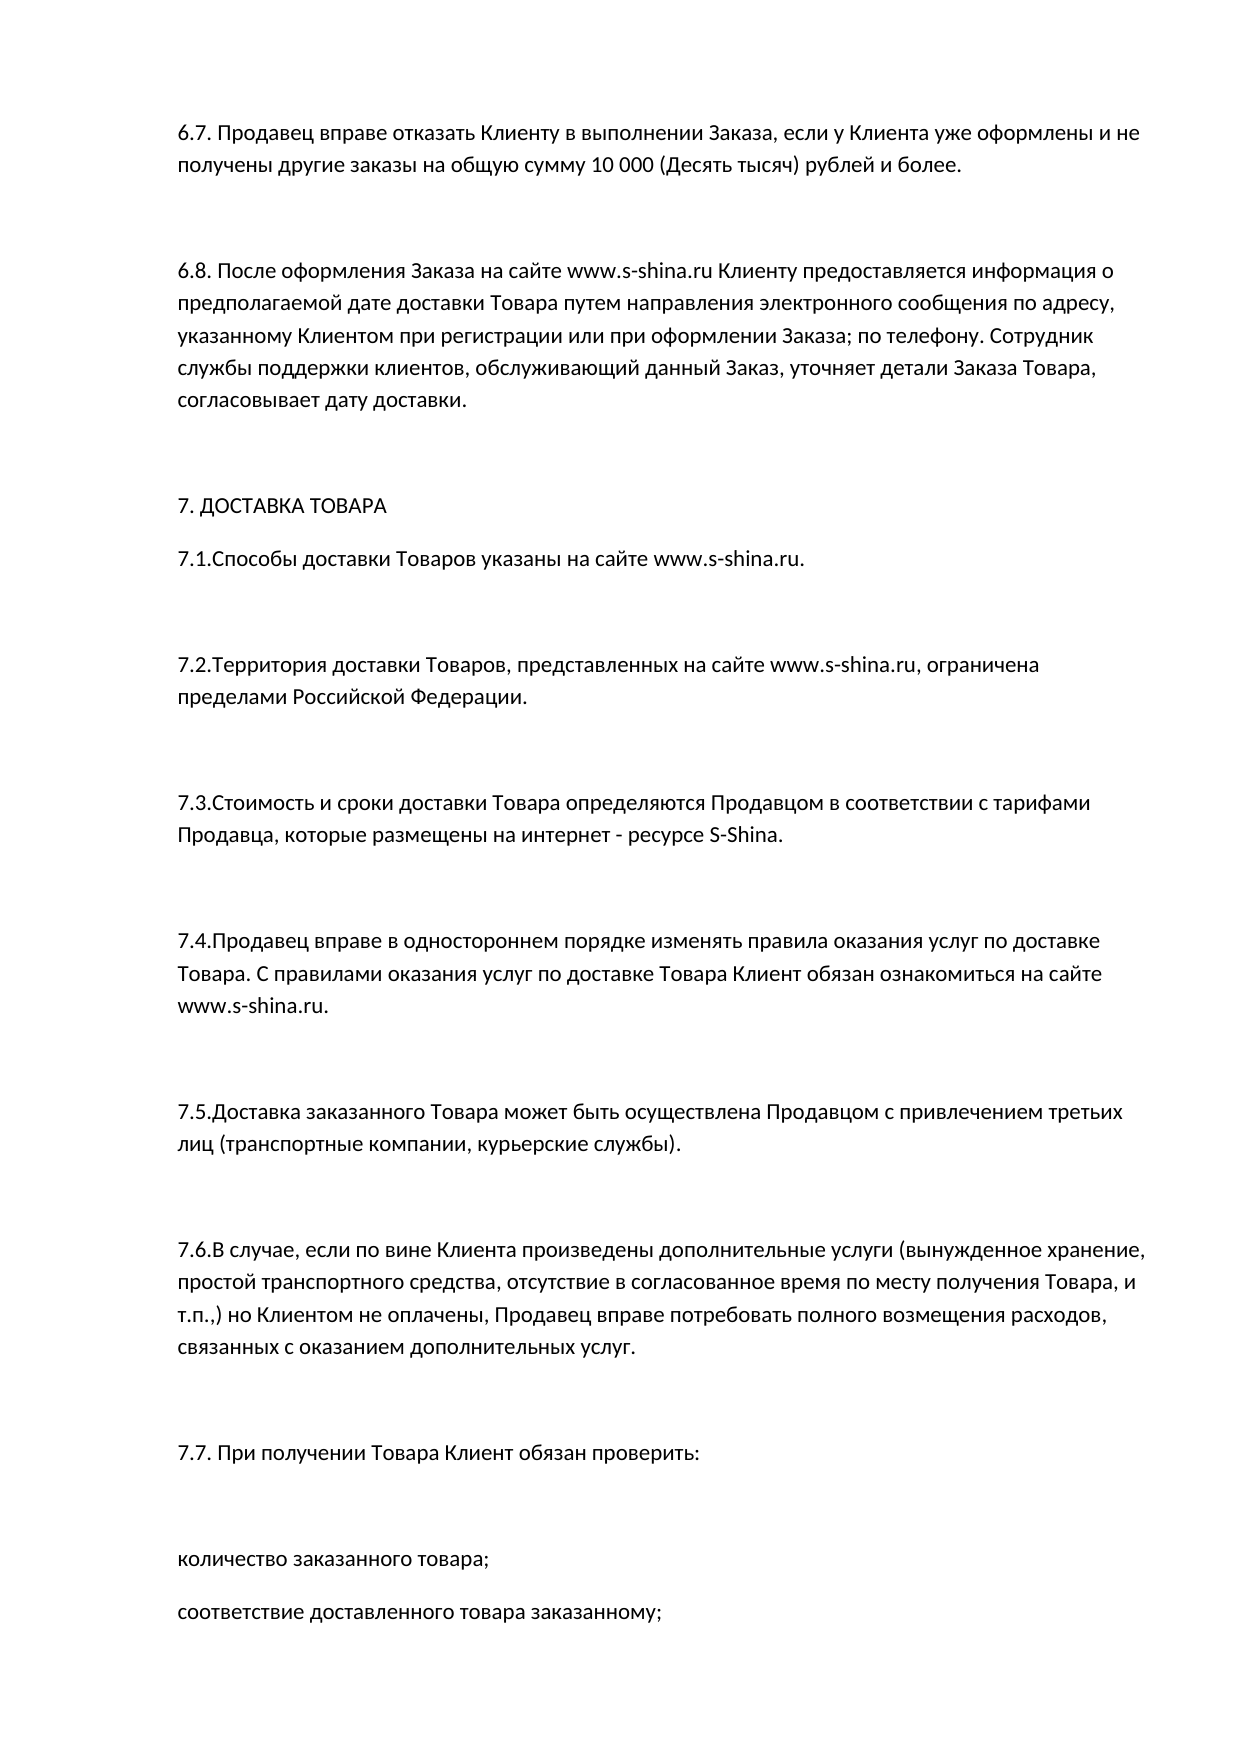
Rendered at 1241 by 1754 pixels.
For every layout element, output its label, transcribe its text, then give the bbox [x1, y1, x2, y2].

text 7.6.В случае, если по вине Клиента произведены дополнительные услуги (вынужденное хранение, простой транспортного средства, отсутствие в согласованное время по месту получения Товара, и т.п.,) но Клиентом не оплачены, Продавец вправе потребовать полного возмещения расходов, связанных с оказанием дополнительных услуг. [177, 1235, 1152, 1360]
text 7. ДОСТАВКА ТОВАРА [177, 491, 1152, 519]
text 7.1.Способы доставки Товаров указаны на сайте www.s-shina.ru. [177, 544, 1152, 572]
text количество заказанного товара; [177, 1544, 1152, 1572]
text 7.5.Доставка заказанного Товара может быть осуществлена Продавцом с привлечением третьих лиц (транспортные компании, курьерские службы). [177, 1097, 1152, 1157]
text 6.7. Продавец вправе отказать Клиенту в выполнении Заказа, если у Клиента уже оформлены и не получены другие заказы на общую сумму 10 000 (Десять тысяч) рублей и более. [177, 118, 1152, 178]
text 6.8. После оформления Заказа на сайте www.s-shina.ru Клиенту предоставляется информация о предполагаемой дате доставки Товара путем направления электронного сообщения по адресу, указанному Клиентом при регистрации или при оформлении Заказа; по телефону. Сотрудник службы поддержки клиентов, обслуживающий данный Заказ, уточняет детали Заказа Товара, согласовывает дату доставки. [177, 256, 1152, 413]
text соответствие доставленного товара заказанному; [177, 1597, 1152, 1625]
text 7.3.Стоимость и сроки доставки Товара определяются Продавцом в соответствии с тарифами Продавца, которые размещены на интернет - ресурсе S-Shina. [177, 788, 1152, 849]
text 7.2.Территория доставки Товаров, представленных на сайте www.s-shina.ru, ограничена пределами Российской Федерации. [177, 650, 1152, 710]
text 7.4.Продавец вправе в одностороннем порядке изменять правила оказания услуг по доставке Товара. С правилами оказания услуг по доставке Товара Клиент обязан ознакомиться на сайте www.s-shina.ru. [177, 927, 1152, 1019]
text 7.7. При получении Товара Клиент обязан проверить: [177, 1438, 1152, 1466]
